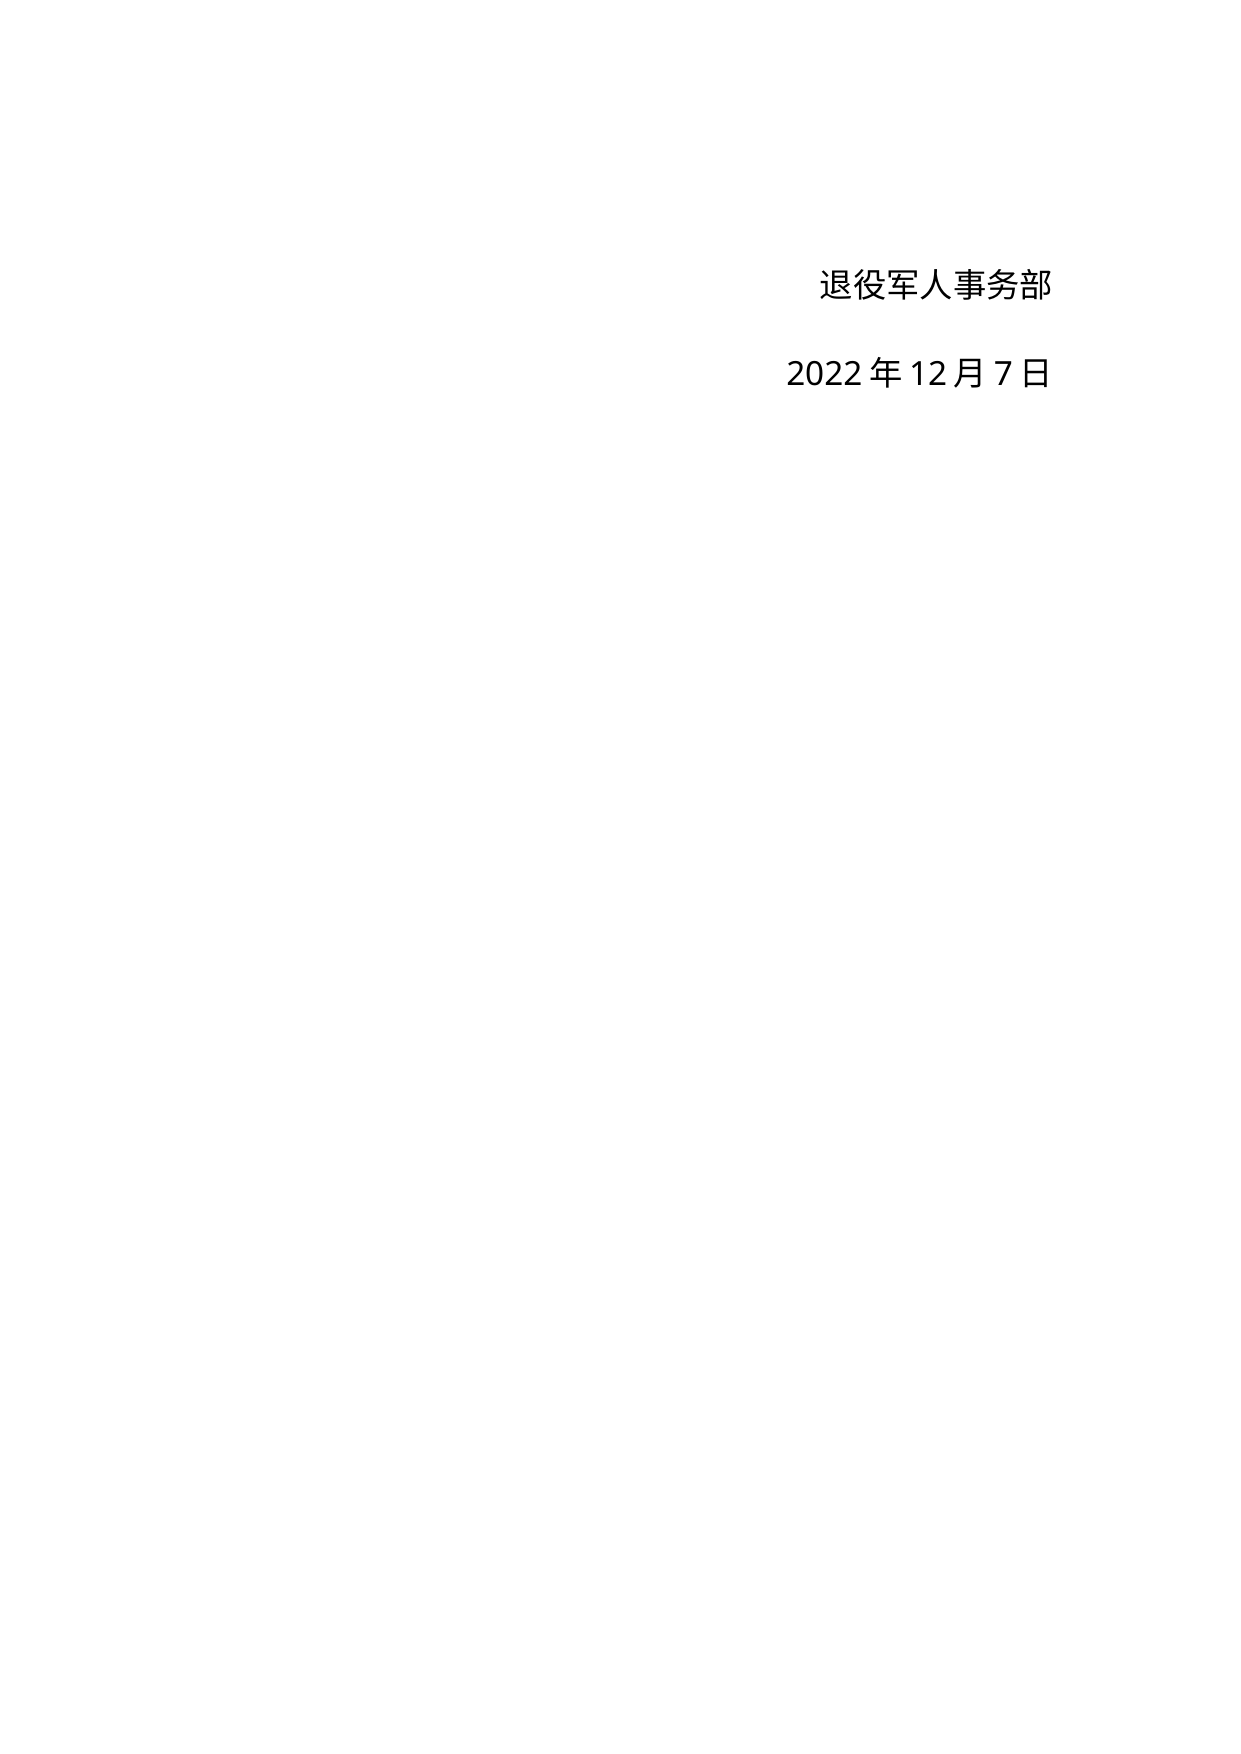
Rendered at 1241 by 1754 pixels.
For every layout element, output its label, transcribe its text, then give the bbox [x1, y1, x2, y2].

text 退役军人事务部 [187, 250, 1053, 315]
text 2022年12月7日 [187, 339, 1053, 404]
